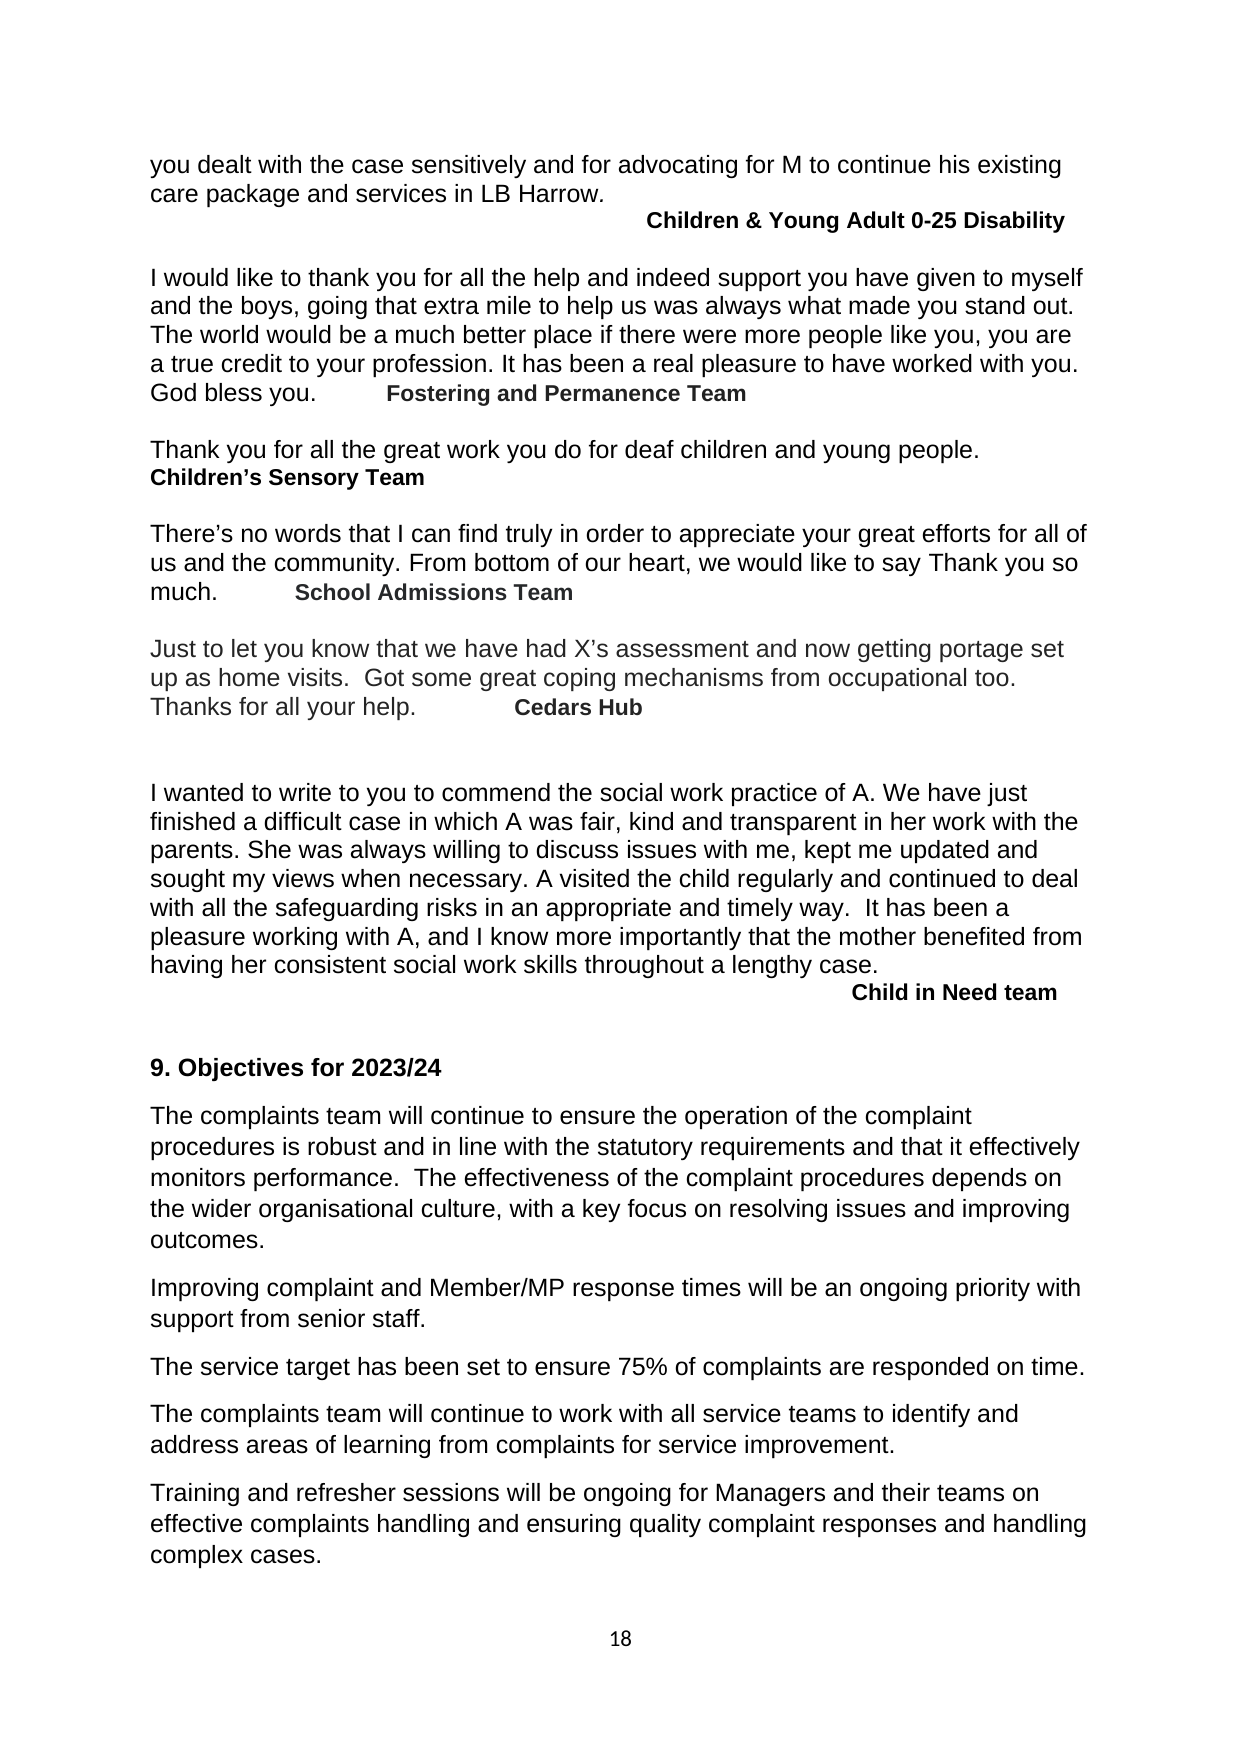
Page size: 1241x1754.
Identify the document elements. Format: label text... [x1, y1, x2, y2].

text Child in Need team [150, 979, 1090, 1005]
text Training and refresher sessions will be ongoing for Managers and their teams on effective complaints handling and ensuring quality complaint responses and handling complex cases. [150, 1478, 1090, 1569]
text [150, 150, 1090, 207]
text I would like to thank you for all the help and indeed support you have given to myself and the boys, going that extra mile to help us was always what made you stand out. [150, 263, 1090, 320]
text There’s no words that I can find truly in order to appreciate your great efforts for all of us and the community. From bottom of our heart, we would like to say Thank you so much. School Admissions Team [150, 519, 1090, 605]
text The complaints team will continue to work with all service teams to identify and address areas of learning from complaints for service improvement. [150, 1399, 1090, 1459]
text Children & Young Adult 0-25 Disability [150, 207, 1090, 234]
text 9. Objectives for 2023/24 [150, 1053, 1090, 1082]
text Just to let you know that we have had X’s assessment and now getting portage set up as home visits. Got some great coping mechanisms from occupational too. Thanks for all your help. Cedars Hub [150, 634, 1090, 720]
text The service target has been set to ensure 75% of complaints are responded on time. [150, 1352, 1090, 1381]
text Thank you for all the great work you do for deaf children and young people. Children’s Sensory Team [150, 435, 1090, 490]
text God bless you. Fostering and Permanence Team [150, 378, 1090, 406]
text I wanted to write to you to commend the social work practice of A. We have just finished a difficult case in which A was fair, kind and transparent in her work with the parents. She was always willing to discuss issues with me, kept me updated and sought my views when necessary. A visited the child regularly and continued to deal with all the safeguarding risks in an appropriate and timely way. It has been a pleasure working with A, and I know more importantly that the mother benefited from having her consistent social work skills throughout a lengthy case. [150, 778, 1090, 979]
text The world would be a much better place if there were more people like you, you are a true credit to your profession. It has been a real pleasure to have worked with you. [150, 320, 1090, 378]
text The complaints team will continue to ensure the operation of the complaint procedures is robust and in line with the statutory requirements and that it effectively monitors performance. The effectiveness of the complaint procedures depends on the wider organisational culture, with a key focus on resolving issues and improving outcomes. [150, 1101, 1090, 1254]
text Improving complaint and Member/MP response times will be an ongoing priority with support from senior staff. [150, 1273, 1090, 1333]
